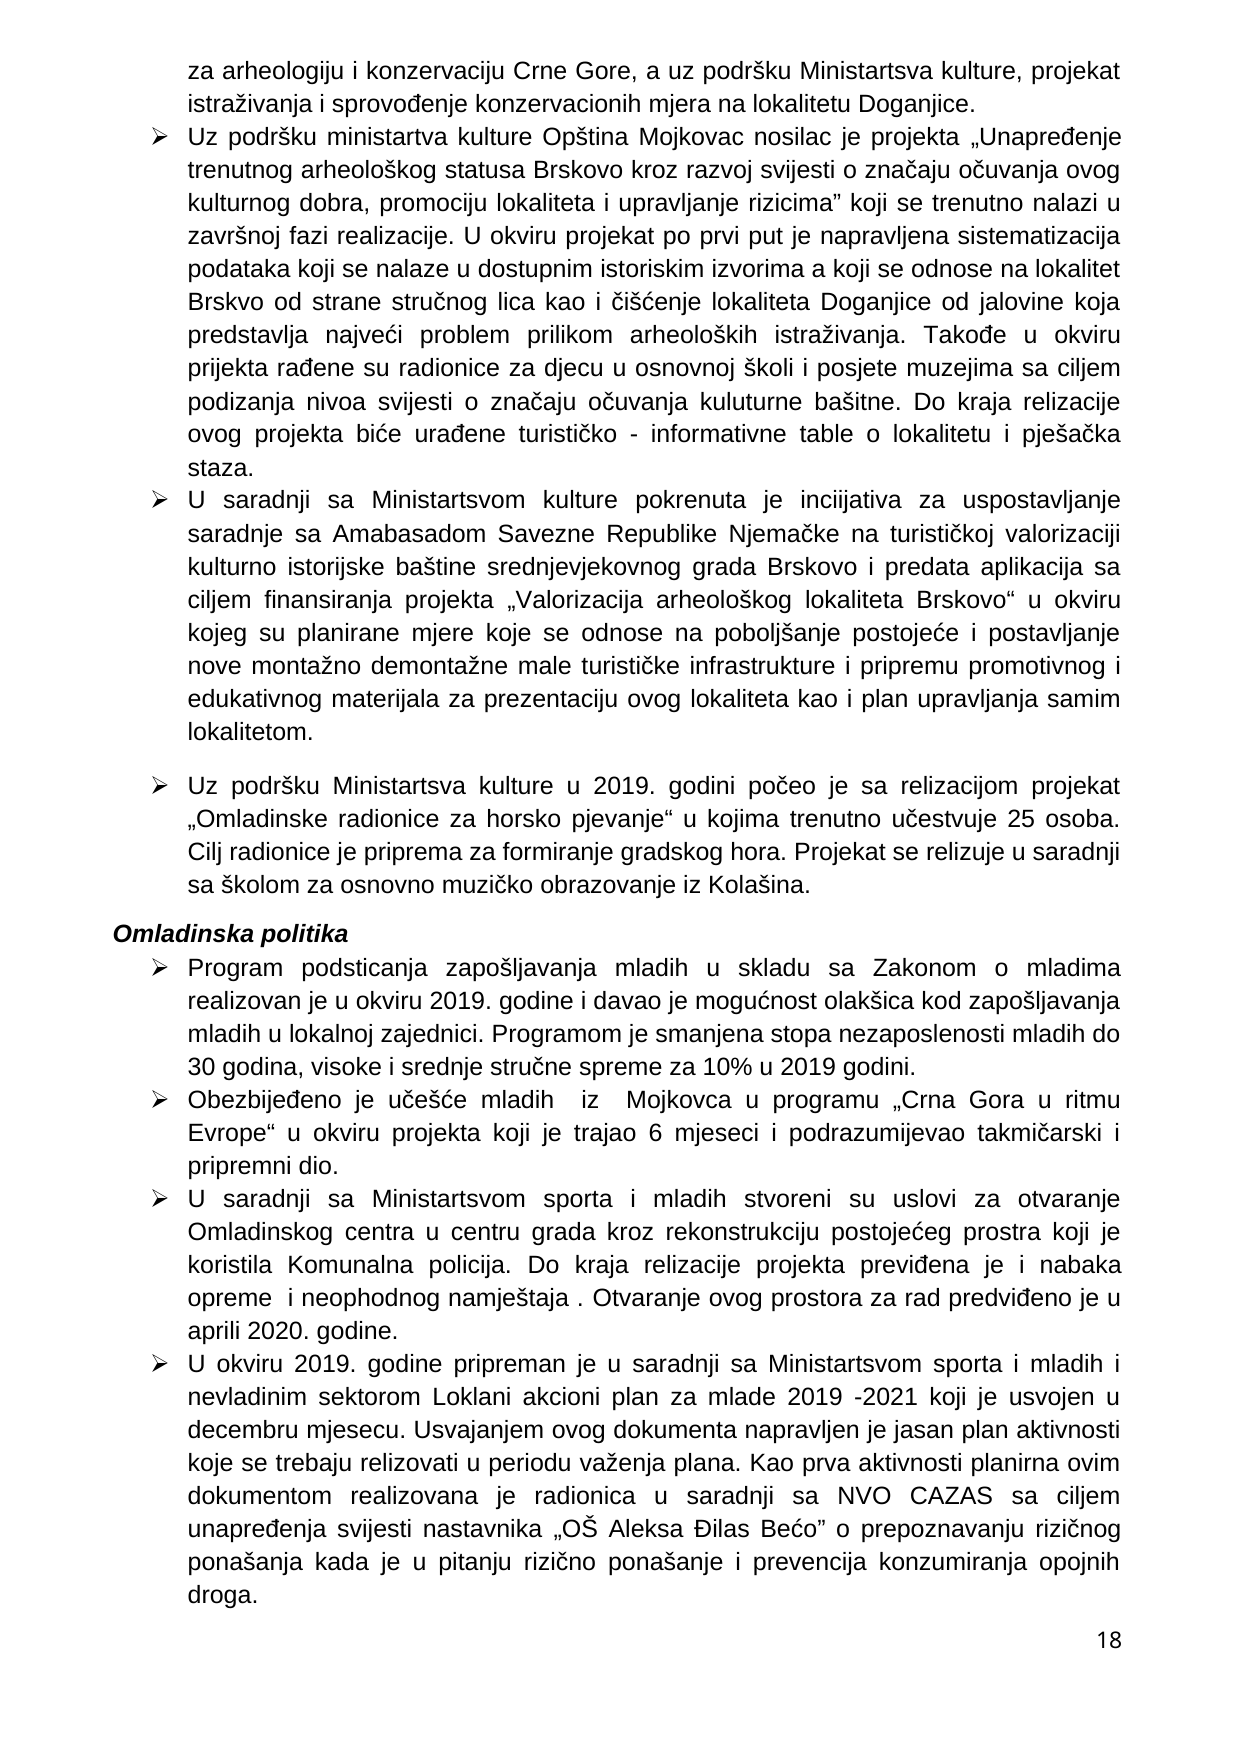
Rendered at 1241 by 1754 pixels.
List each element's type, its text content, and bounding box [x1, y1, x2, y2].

list Uz podršku ministartva kulture Opština Mojkovac nosilac je projekta „Unapređenje trenutnog arheološkog statusa Brskovo kroz razvoj svijesti o značaju očuvanja ovog kulturnog dobra, promociju lokaliteta i upravljanje rizicima” koji se trenutno nalazi u završnoj fazi realizacije. U okviru projekat po prvi put je napravljena sistematizacija podataka koji se nalaze u dostupnim istoriskim izvorima a koji se odnose na lokalitet Brskvo od strane stručnog lica kao i čišćenje lokaliteta Doganjice od jalovine koja predstavlja najveći problem prilikom arheoloških istraživanja. Takođe u okviru prijekta rađene su radionice za djecu u osnovnoj školi i posjete muzejima sa ciljem podizanja nivoa svijesti o značaju očuvanja kuluturne bašitne. Do kraja relizacije ovog projekta biće urađene turističko - informativne table o lokalitetu i pješačka staza. [150, 122, 1122, 481]
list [150, 56, 1122, 118]
list Program podsticanja zapošljavanja mladih u skladu sa Zakonom o mladima realizovan je u okviru 2019. godine i davao je mogućnost olakšica kod zapošljavanja mladih u lokalnoj zajednici. Programom je smanjena stopa nezaposlenosti mladih do 30 godina, visoke i srednje stručne spreme za 10% u 2019 godini. [150, 952, 1122, 1080]
list Uz podršku Ministartsva kulture u 2019. godini počeo je sa relizacijom projekat „Omladinske radionice za horsko pjevanje“ u kojima trenutno učestvuje 25 osoba. Cilj radionice je priprema za formiranje gradskog hora. Projekat se relizuje u saradnji sa školom za osnovno muzičko obrazovanje iz Kolašina. [150, 771, 1122, 898]
list U saradnji sa Ministartsvom kulture pokrenuta je inciijativa za uspostavljanje saradnje sa Amabasadom Savezne Republike Njemačke na turističkoj valorizaciji kulturno istorijske baštine srednjevjekovnog grada Brskovo i predata aplikacija sa ciljem finansiranja projekta „Valorizacija arheološkog lokaliteta Brskovo“ u okviru kojeg su planirane mjere koje se odnose na poboljšanje postojeće i postavljanje nove montažno demontažne male turističke infrastrukture i pripremu promotivnog i edukativnog materijala za prezentaciju ovog lokaliteta kao i plan upravljanja samim lokalitetom. [150, 486, 1122, 746]
list Obezbijeđeno je učešće mladih iz Mojkovca u programu „Crna Gora u ritmu Evrope“ u okviru projekta koji je trajao 6 mjeseci i podrazumijevao takmičarski i pripremni dio. [150, 1085, 1122, 1179]
list U okviru 2019. godine pripreman je u saradnji sa Ministartsvom sporta i mladih i nevladinim sektorom Loklani akcioni plan za mlade 2019 -2021 koji je usvojen u decembru mjesecu. Usvajanjem ovog dokumenta napravljen je jasan plan aktivnosti koje se trebaju relizovati u periodu važenja plana. Kao prva aktivnosti planirna ovim dokumentom realizovana je radionica u saradnji sa NVO CAZAS sa ciljem unapređenja svijesti nastavnika „OŠ Aleksa Đilas Bećo” o prepoznavanju rizičnog ponašanja kada je u pitanju rizično ponašanje i prevencija konzumiranja opojnih droga. [150, 1349, 1122, 1609]
list U saradnji sa Ministartsvom sporta i mladih stvoreni su uslovi za otvaranje Omladinskog centra u centru grada kroz rekonstrukciju postojećeg prostra koji je koristila Komunalna policija. Do kraja relizacije projekta previđena je i nabaka opreme i neophodnog namještaja . Otvaranje ovog prostora za rad predviđeno je u aprili 2020. godine. [150, 1184, 1122, 1345]
text Omladinska politika [112, 919, 1122, 948]
